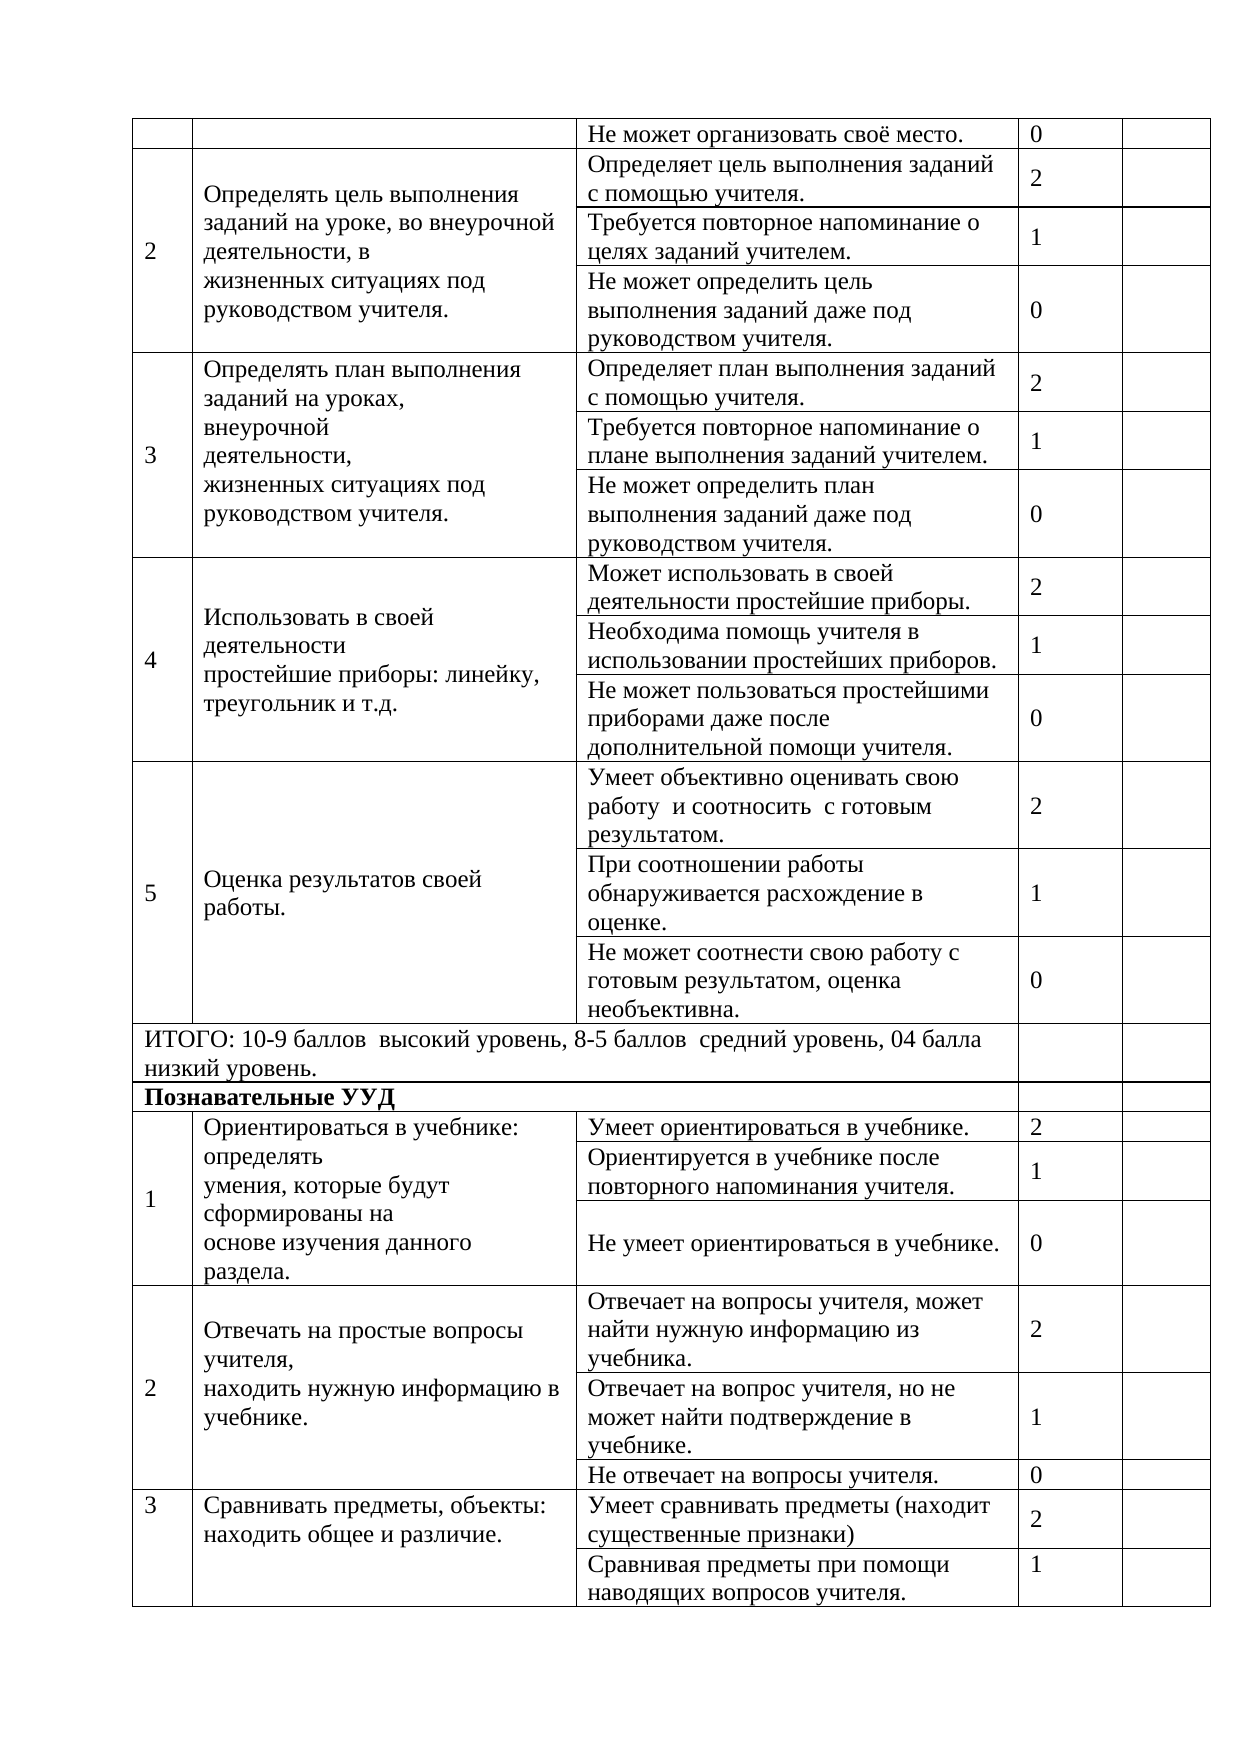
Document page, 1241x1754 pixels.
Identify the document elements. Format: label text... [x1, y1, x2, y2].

table_cell 0 [1019, 675, 1122, 761]
table_cell [1123, 412, 1210, 469]
table_cell 0 [1019, 119, 1122, 148]
table_cell [1123, 1549, 1210, 1606]
table_cell 2 [1019, 1112, 1122, 1141]
table_cell [1019, 1083, 1122, 1111]
table_cell 2 [1019, 1286, 1122, 1372]
table_cell 1 [1019, 1142, 1122, 1199]
table_cell Требуется повторное напоминание о целях заданий учителем. [577, 208, 1018, 265]
table_cell Оценка результатов своей работы. [193, 762, 576, 1023]
table_cell [1123, 762, 1210, 848]
table_cell Определяет план выполнения заданий с помощью учителя. [577, 353, 1018, 411]
table_cell Умеет объективно оценивать свою работу и соотносить с готовым результатом. [577, 762, 1018, 848]
table_cell 1 [1019, 1549, 1122, 1606]
table_cell Отвечать на простые вопросы учителя, находить нужную информацию в учебнике. [193, 1286, 576, 1489]
table_cell 1 [1019, 616, 1122, 674]
table_cell Ориентируется в учебнике после повторного напоминания учителя. [577, 1142, 1018, 1199]
table_cell [1123, 1460, 1210, 1489]
table_cell Не умеет ориентироваться в учебнике. [577, 1201, 1018, 1285]
table_cell Не может соотнести свою работу с готовым результатом, оценка необъективна. [577, 937, 1018, 1023]
table_cell [1123, 558, 1210, 615]
table_cell 1 [1019, 412, 1122, 469]
table_cell 2 [1019, 353, 1122, 411]
table_cell [1123, 849, 1210, 936]
table_cell 0 [1019, 266, 1122, 352]
table_cell [1123, 616, 1210, 674]
table_cell [1123, 1490, 1210, 1548]
table_cell [1123, 1112, 1210, 1141]
table_cell Не может пользоваться простейшими приборами даже после дополнительной помощи учителя. [577, 675, 1018, 761]
table_cell Отвечает на вопрос учителя, но не может найти подтверждение в учебнике. [577, 1373, 1018, 1459]
table_cell [1123, 470, 1210, 557]
table_cell Определять цель выполнения заданий на уроке, во внеурочной деятельности, в жизненных ситуациях под руководством учителя. [193, 149, 576, 352]
table_cell [133, 119, 192, 148]
table_cell [1123, 1142, 1210, 1199]
table_cell [1123, 208, 1210, 265]
table_cell Определяет цель выполнения заданий с помощью учителя. [577, 149, 1018, 206]
table_cell 3 [133, 353, 192, 557]
table_cell [1123, 353, 1210, 411]
table_cell Сравнивая предметы при помощи наводящих вопросов учителя. [577, 1549, 1018, 1606]
table_cell 2 [1019, 558, 1122, 615]
table_cell Сравнивать предметы, объекты: находить общее и различие. [193, 1490, 576, 1606]
table_cell 1 [1019, 1373, 1122, 1459]
table_cell Познавательные УУД [133, 1083, 1018, 1111]
table_cell [1123, 1201, 1210, 1285]
table_cell 5 [133, 762, 192, 1023]
table_cell [1123, 1024, 1210, 1081]
table_cell Не может организовать своё место. [577, 119, 1018, 148]
table_cell 1 [1019, 849, 1122, 936]
table_cell 2 [1019, 149, 1122, 206]
table_cell [1123, 1373, 1210, 1459]
table_cell Ориентироваться в учебнике: определять умения, которые будут сформированы на основе изучения данного раздела. [193, 1112, 576, 1285]
table_cell 2 [1019, 1490, 1122, 1548]
table_cell Умеет ориентироваться в учебнике. [577, 1112, 1018, 1141]
table_cell Отвечает на вопросы учителя, может найти нужную информацию из учебника. [577, 1286, 1018, 1372]
table_cell [1123, 149, 1210, 206]
table_cell 0 [1019, 470, 1122, 557]
table_cell 2 [133, 1286, 192, 1489]
table_cell 1 [1019, 208, 1122, 265]
table_cell 1 [133, 1112, 192, 1285]
table_cell [1123, 266, 1210, 352]
table_cell Не отвечает на вопросы учителя. [577, 1460, 1018, 1489]
table_cell Определять план выполнения заданий на уроках, внеурочной деятельности, жизненных ситуациях под руководством учителя. [193, 353, 576, 557]
table_cell [1123, 675, 1210, 761]
table_cell Использовать в своей деятельности простейшие приборы: линейку, треугольник и т.д. [193, 558, 576, 761]
table_cell 0 [1019, 937, 1122, 1023]
table_cell [1123, 119, 1210, 148]
table_cell [1123, 1286, 1210, 1372]
table_cell Может использовать в своей деятельности простейшие приборы. [577, 558, 1018, 615]
table_cell 3 [133, 1490, 192, 1606]
table_cell 2 [1019, 762, 1122, 848]
table_cell 4 [133, 558, 192, 761]
table_cell Умеет сравнивать предметы (находит существенные признаки) [577, 1490, 1018, 1548]
table_cell [1123, 937, 1210, 1023]
table_cell [1123, 1083, 1210, 1111]
table_cell Не может определить план выполнения заданий даже под руководством учителя. [577, 470, 1018, 557]
table_cell Не может определить цель выполнения заданий даже под руководством учителя. [577, 266, 1018, 352]
table_cell При соотношении работы обнаруживается расхождение в оценке. [577, 849, 1018, 936]
table_cell 0 [1019, 1201, 1122, 1285]
table_cell 0 [1019, 1460, 1122, 1489]
table_cell Необходима помощь учителя в использовании простейших приборов. [577, 616, 1018, 674]
table_cell [193, 119, 576, 148]
table_cell Требуется повторное напоминание о плане выполнения заданий учителем. [577, 412, 1018, 469]
table_cell [1019, 1024, 1122, 1081]
table_cell ИТОГО: 10-9 баллов высокий уровень, 8-5 баллов средний уровень, 04 балла низкий уровень. [133, 1024, 1018, 1081]
table_cell 2 [133, 149, 192, 352]
